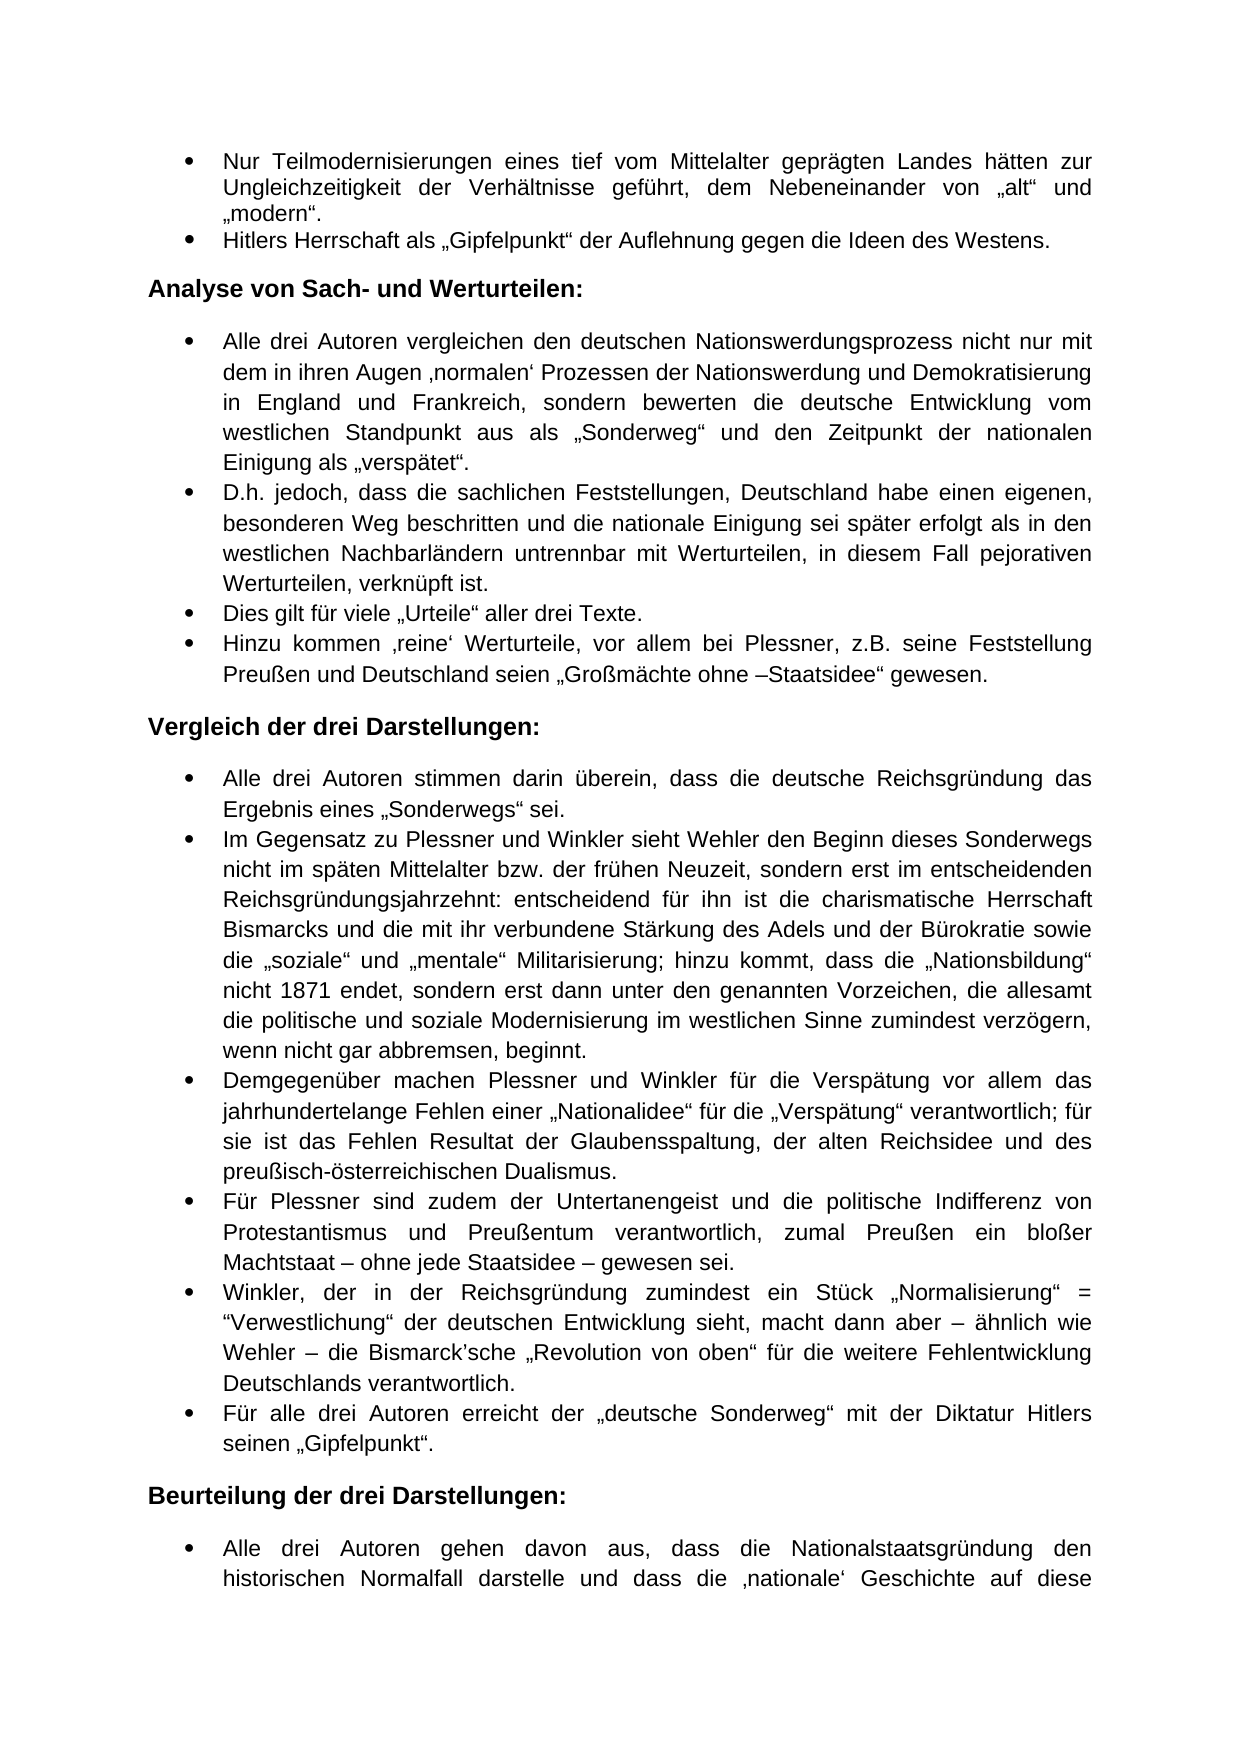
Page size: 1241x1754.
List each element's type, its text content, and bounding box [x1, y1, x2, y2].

list Alle drei Autoren vergleichen den deutschen Nationswerdungsprozess nicht nur mit dem in ihren Augen ‚normalen‘ Prozessen der Nationswerdung und Demokratisierung in England und Frankreich, sondern bewerten die deutsche Entwicklung vom westlichen Standpunkt aus als „Sonderweg“ und den Zeitpunkt der nationalen Einigung als „verspätet“. [185, 328, 1093, 475]
list Alle drei Autoren stimmen darin überein, dass die deutsche Reichsgründung das Ergebnis eines „Sonderwegs“ sei. [185, 765, 1093, 822]
list Nur Teilmodernisierungen eines tief vom Mittelalter geprägten Landes hätten zur Ungleichzeitigkeit der Verhältnisse geführt, dem Nebeneinander von „alt“ und „modern“. [185, 148, 1093, 227]
list Hitlers Herrschaft als „Gipfelpunkt“ der Auflehnung gegen die Ideen des Westens. [185, 227, 1093, 253]
list Winkler, der in der Reichsgründung zumindest ein Stück „Normalisierung“ = “Verwestlichung“ der deutschen Entwicklung sieht, macht dann aber – ähnlich wie Wehler – die Bismarck’sche „Revolution von oben“ für die weitere Fehlentwicklung Deutschlands verantwortlich. [185, 1279, 1093, 1396]
list Im Gegensatz zu Plessner und Winkler sieht Wehler den Beginn dieses Sonderwegs nicht im späten Mittelalter bzw. der frühen Neuzeit, sondern erst im entscheidenden Reichsgründungsjahrzehnt: entscheidend für ihn ist die charismatische Herrschaft Bismarcks und die mit ihr verbundene Stärkung des Adels und der Bürokratie sowie die „soziale“ und „mentale“ Militarisierung; hinzu kommt, dass die „Nationsbildung“ nicht 1871 endet, sondern erst dann unter den genannten Vorzeichen, die allesamt die politische und soziale Modernisierung im westlichen Sinne zumindest verzögern, wenn nicht gar abbremsen, beginnt. [185, 826, 1093, 1064]
list D.h. jedoch, dass die sachlichen Feststellungen, Deutschland habe einen eigenen, besonderen Weg beschritten und die nationale Einigung sei später erfolgt als in den westlichen Nachbarländern untrennbar mit Werturteilen, in diesem Fall pejorativen Werturteilen, verknüpft ist. [185, 479, 1093, 596]
list Für alle drei Autoren erreicht der „deutsche Sonderweg“ mit der Diktatur Hitlers seinen „Gipfelpunkt“. [185, 1400, 1093, 1456]
text Analyse von Sach- und Werturteilen: [148, 274, 1093, 303]
list Demgegenüber machen Plessner und Winkler für die Verspätung vor allem das jahrhundertelange Fehlen einer „Nationalidee“ für die „Verspätung“ verantwortlich; für sie ist das Fehlen Resultat der Glaubensspaltung, der alten Reichsidee und des preußisch-österreichischen Dualismus. [185, 1067, 1093, 1184]
text Beurteilung der drei Darstellungen: [148, 1481, 1093, 1510]
list Für Plessner sind zudem der Untertanengeist und die politische Indifferenz von Protestantismus und Preußentum verantwortlich, zumal Preußen ein bloßer Machtstaat – ohne jede Staatsidee – gewesen sei. [185, 1188, 1093, 1275]
text Vergleich der drei Darstellungen: [148, 712, 1093, 740]
list Dies gilt für viele „Urteile“ aller drei Texte. [185, 600, 1093, 626]
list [185, 1535, 1093, 1591]
list Hinzu kommen ‚reine‘ Werturteile, vor allem bei Plessner, z.B. seine Feststellung Preußen und Deutschland seien „Großmächte ohne –Staatsidee“ gewesen. [185, 630, 1093, 687]
